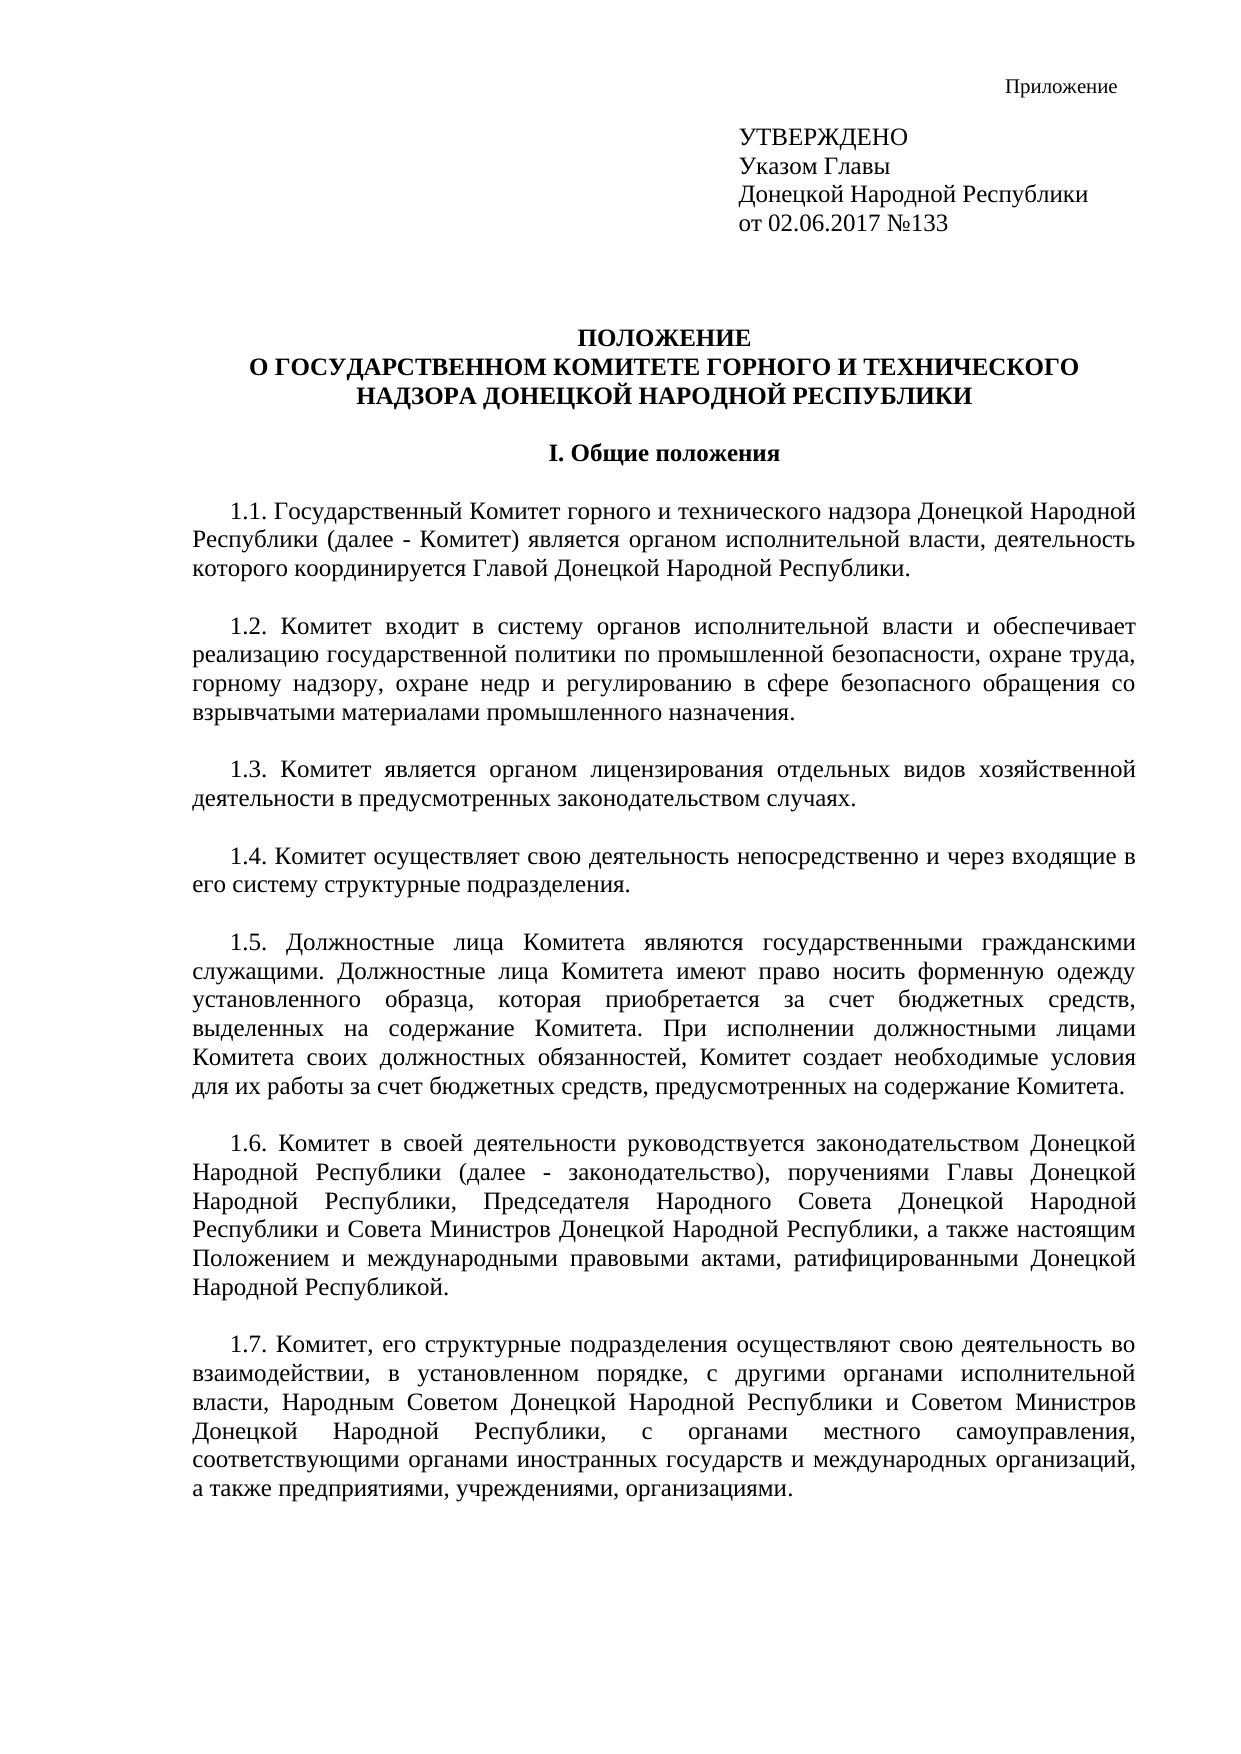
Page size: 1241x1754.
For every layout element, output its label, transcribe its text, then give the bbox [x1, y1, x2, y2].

text 1.1. Государственный Комитет горного и технического надзора Донецкой Народной Республики (далее - Комитет) является органом исполнительной власти, деятельность которого координируется Главой Донецкой Народной Республики. [192, 496, 1137, 582]
text 1.2. Комитет входит в систему органов исполнительной власти и обеспечивает реализацию государственной политики по промышленной безопасности, охране труда, горному надзору, охране недр и регулированию в сфере безопасного обращения со взрывчатыми материалами промышленного назначения. [192, 611, 1137, 726]
text 1.7. Комитет, его структурные подразделения осуществляют свою деятельность во взаимодействии, в установленном порядке, с другими органами исполнительной власти, Народным Советом Донецкой Народной Республики и Советом Министров Донецкой Народной Республики, с органами местного самоуправления, соответствующими органами иностранных государств и международных организаций, а также предприятиями, учреждениями, организациями. [192, 1329, 1137, 1502]
text 1.5. Должностные лица Комитета являются государственными гражданскими служащими. Должностные лица Комитета имеют право носить форменную одежду установленного образца, которая приобретается за счет бюджетных средств, выделенных на содержание Комитета. При исполнении должностными лицами Комитета своих должностных обязанностей, Комитет создает необходимые условия для их работы за счет бюджетных средств, предусмотренных на содержание Комитета. [192, 927, 1137, 1099]
text 1.6. Комитет в своей деятельности руководствуется законодательством Донецкой Народной Республики (далее - законодательство), поручениями Главы Донецкой Народной Республики, Председателя Народного Совета Донецкой Народной Республики и Совета Министров Донецкой Народной Республики, а также настоящим Положением и международными правовыми актами, ратифицированными Донецкой Народной Республикой. [192, 1128, 1137, 1301]
text О ГОСУДАРСТВЕННОМ КОМИТЕТЕ ГОРНОГО И ТЕХНИЧЕСКОГО НАДЗОРА ДОНЕЦКОЙ НАРОДНОЙ РЕСПУБЛИКИ [192, 352, 1137, 409]
text 1.4. Комитет осуществляет свою деятельность непосредственно и через входящие в его систему структурные подразделения. [192, 841, 1137, 898]
text Донецкой Народной Республики от 02.06.2017 №133 [738, 179, 1137, 237]
text I. Общие положения [192, 438, 1137, 467]
text УТВЕРЖДЕНО Указом Главы [738, 122, 1137, 179]
text ПОЛОЖЕНИЕ [192, 323, 1137, 352]
text 1.3. Комитет является органом лицензирования отдельных видов хозяйственной деятельности в предусмотренных законодательством случаях. [192, 754, 1137, 812]
text Приложение [989, 74, 1213, 98]
